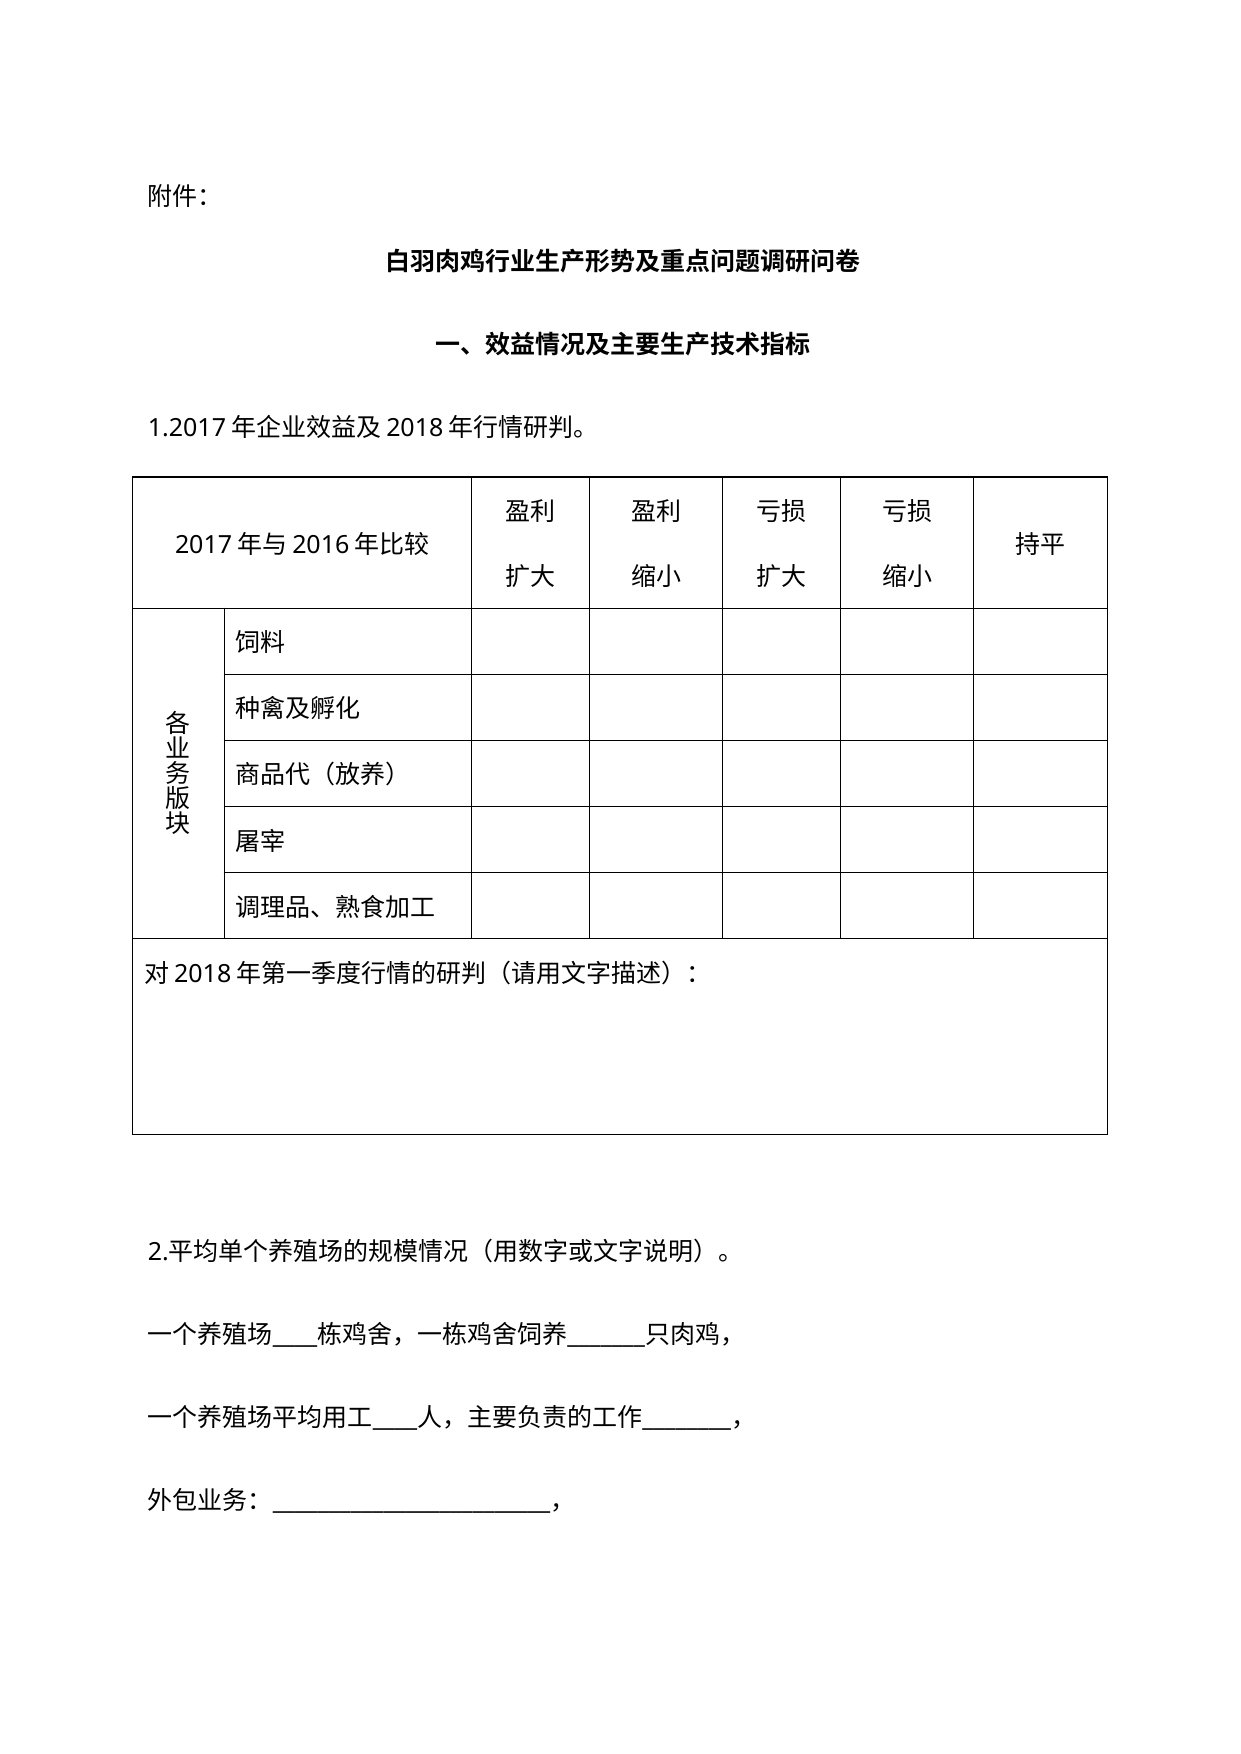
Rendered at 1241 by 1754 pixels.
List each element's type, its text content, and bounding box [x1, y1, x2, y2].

text 白羽肉鸡行业生产形势及重点问题调研问卷 [103, 227, 1142, 292]
text 附件： [148, 162, 1092, 227]
table_cell [841, 741, 973, 806]
table_cell 对2018年第一季度行情的研判（请用文字描述）： [133, 939, 1107, 1134]
table_cell [841, 873, 973, 938]
text 2.平均单个养殖场的规模情况（用数字或文字说明）。 [148, 1217, 1092, 1282]
table_cell [590, 873, 722, 938]
table_cell [841, 675, 973, 739]
table_cell [590, 807, 722, 872]
table_cell [974, 741, 1107, 806]
text 一个养殖场平均用工____人，主要负责的工作________， [148, 1383, 1092, 1448]
table_header 亏损 扩大 [723, 478, 840, 607]
table_cell [723, 873, 840, 938]
table_cell [590, 609, 722, 673]
table_cell [590, 675, 722, 739]
table_header 亏损 缩小 [841, 478, 973, 607]
table_cell [723, 741, 840, 806]
table_cell [472, 675, 589, 739]
table_cell [723, 675, 840, 739]
text 一个养殖场____栋鸡舍，一栋鸡舍饲养_______只肉鸡， [148, 1300, 1092, 1365]
text 外包业务：_________________________， [148, 1466, 1092, 1531]
table_cell 屠宰 [225, 807, 471, 872]
table_cell 种禽及孵化 [225, 675, 471, 739]
table_header 盈利 缩小 [590, 478, 722, 607]
table_cell [841, 807, 973, 872]
table_cell [590, 741, 722, 806]
table_header 持平 [974, 478, 1107, 607]
table_cell [472, 741, 589, 806]
table_cell [974, 807, 1107, 872]
table_cell [974, 873, 1107, 938]
table_cell 饲料 [225, 609, 471, 673]
table_cell [723, 609, 840, 673]
table_cell [472, 873, 589, 938]
table_cell [974, 675, 1107, 739]
table_cell [472, 609, 589, 673]
table_header 2017年与2016年比较 [133, 478, 471, 607]
table_cell 各业务版块 [133, 609, 224, 938]
table_header 盈利 扩大 [472, 478, 589, 607]
table_cell 商品代（放养） [225, 741, 471, 806]
table_cell [723, 807, 840, 872]
table_cell 调理品、熟食加工 [225, 873, 471, 938]
text 一、效益情况及主要生产技术指标 [103, 310, 1142, 375]
table_cell [841, 609, 973, 673]
table_cell [472, 807, 589, 872]
text 1.2017年企业效益及2018年行情研判。 [148, 393, 1092, 458]
table_cell [974, 609, 1107, 673]
